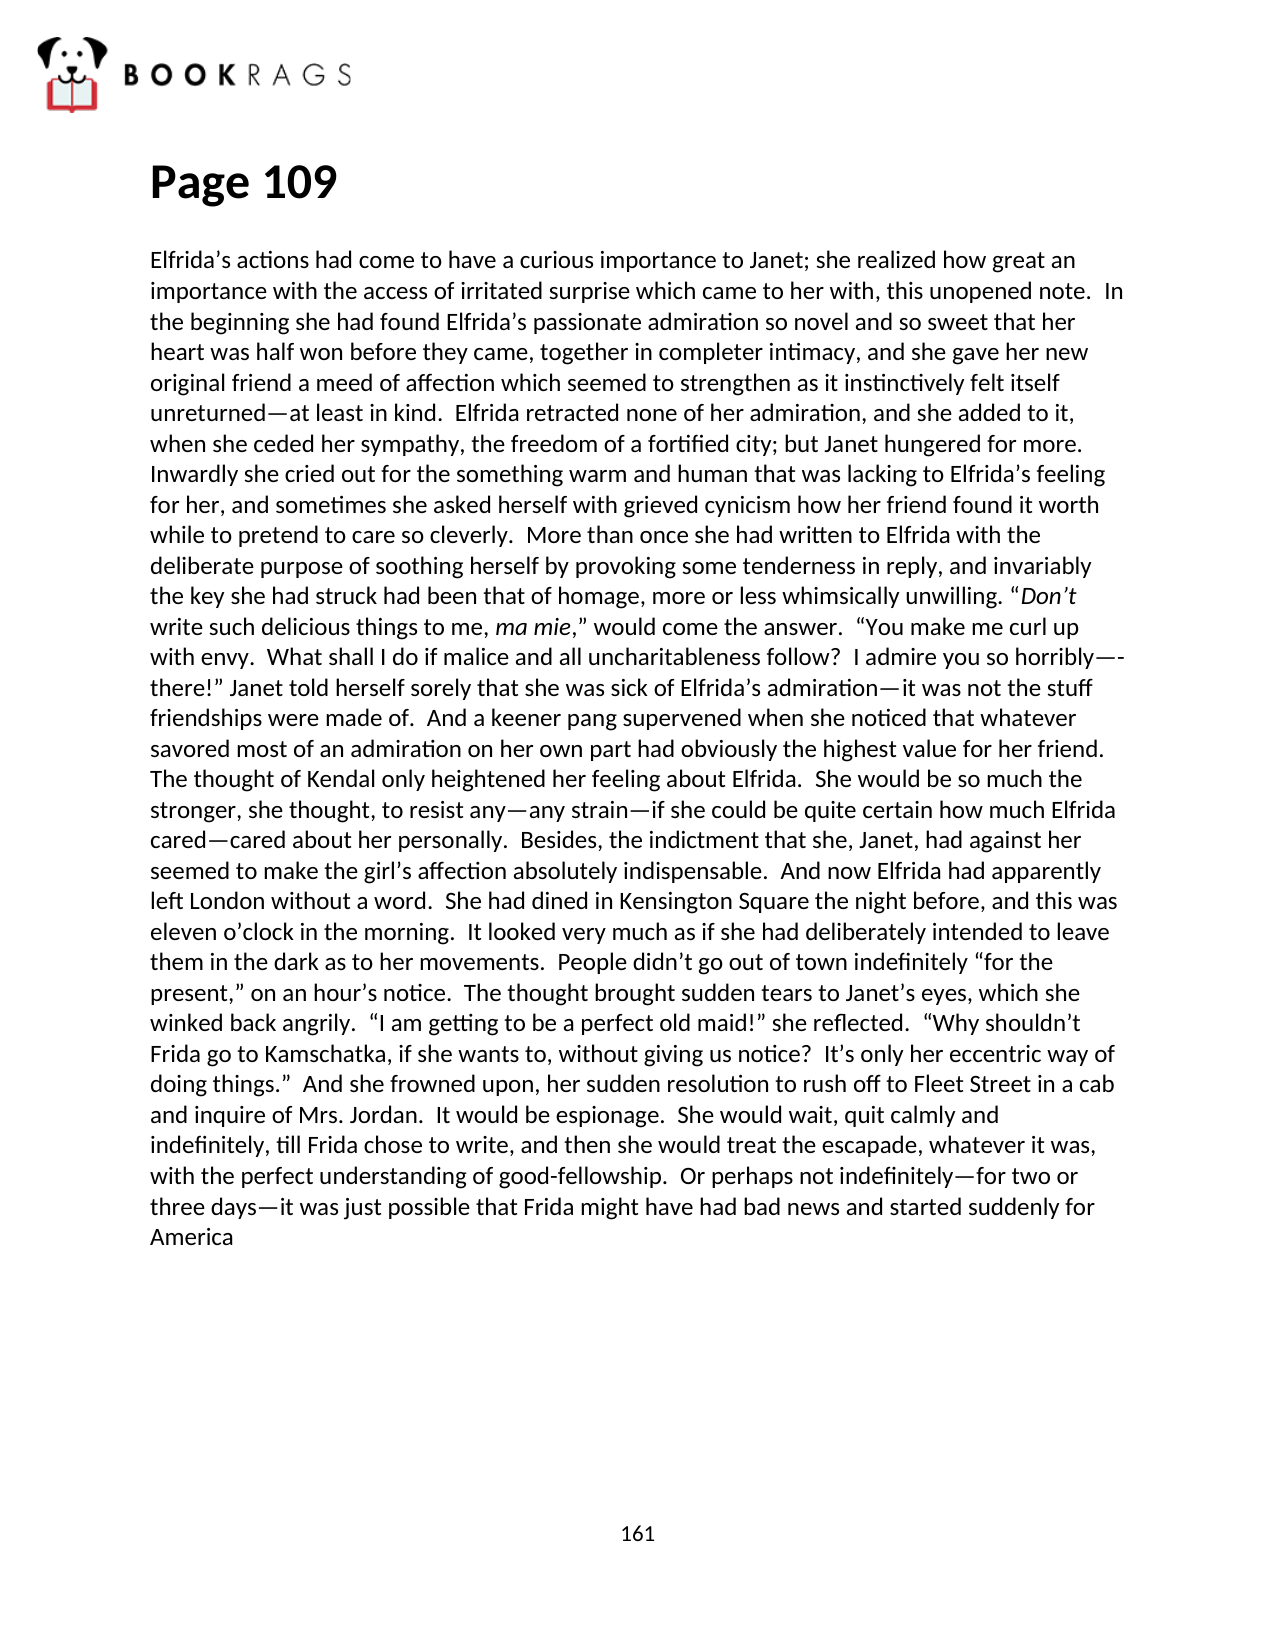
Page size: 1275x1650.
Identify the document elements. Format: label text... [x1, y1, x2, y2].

picture [37, 37, 351, 113]
text Elfrida’s actions had come to have a curious importance to Janet; she realized how great an importance with the access of irritated surprise which came to her with, this unopened note. In the beginning she had found Elfrida’s passionate admiration so novel and so sweet that her heart was half won before they came, together in completer intimacy, and she gave her new original friend a meed of affection which seemed to strengthen as it instinctively felt itself unreturned—­at least in kind. Elfrida retracted none of her admiration, and she added to it, when she ceded her sympathy, the freedom of a fortified city; but Janet hungered for more. Inwardly she cried out for the something warm and human that was lacking to Elfrida’s feeling for her, and sometimes she asked herself with grieved cynicism how her friend found it worth while to pretend to care so cleverly. More than once she had written to Elfrida with the deliberate purpose of soothing herself by provoking some tenderness in reply, and invariably the key she had struck had been that of homage, more or less whimsically unwilling. “Don’t write such delicious things to me, ma mie,” would come the answer. “You make me curl up with envy. What shall I do if malice and all uncharitableness follow? I admire you so horribly—­there!” Janet told herself sorely that she was sick of Elfrida’s admiration—­it was not the stuff friendships were made of. And a keener pang supervened when she noticed that whatever savored most of an admiration on her own part had obviously the highest value for her friend. The thought of Kendal only heightened her feeling about Elfrida. She would be so much the stronger, she thought, to resist any—­any strain—­if she could be quite certain how much Elfrida cared—­cared about her personally. Besides, the indictment that she, Janet, had against her seemed to make the girl’s affection absolutely indispensable. And now Elfrida had apparently left London without a word. She had dined in Kensington Square the night before, and this was eleven o’clock in the morning. It looked very much as if she had deliberately intended to leave them in the dark as to her movements. People didn’t go out of town indefinitely “for the present,” on an hour’s notice. The thought brought sudden tears to Janet’s eyes, which she winked back angrily. “I am getting to be a perfect old maid!” she reflected. “Why shouldn’t Frida go to Kamschatka, if she wants to, without giving us notice? It’s only her eccentric way of doing things.” And she frowned upon, her sudden resolution to rush off to Fleet Street in a cab and inquire of Mrs. Jordan. It would be espionage. She would wait, quit calmly and indefinitely, till Frida chose to write, and then she would treat the escapade, whatever it was, with the perfect understanding of good-fellowship. Or perhaps not indefinitely—­for two or three days—­it was just possible that Frida might have had bad news and started suddenly for America [150, 244, 1125, 1252]
text Page 109 [150, 150, 1125, 211]
